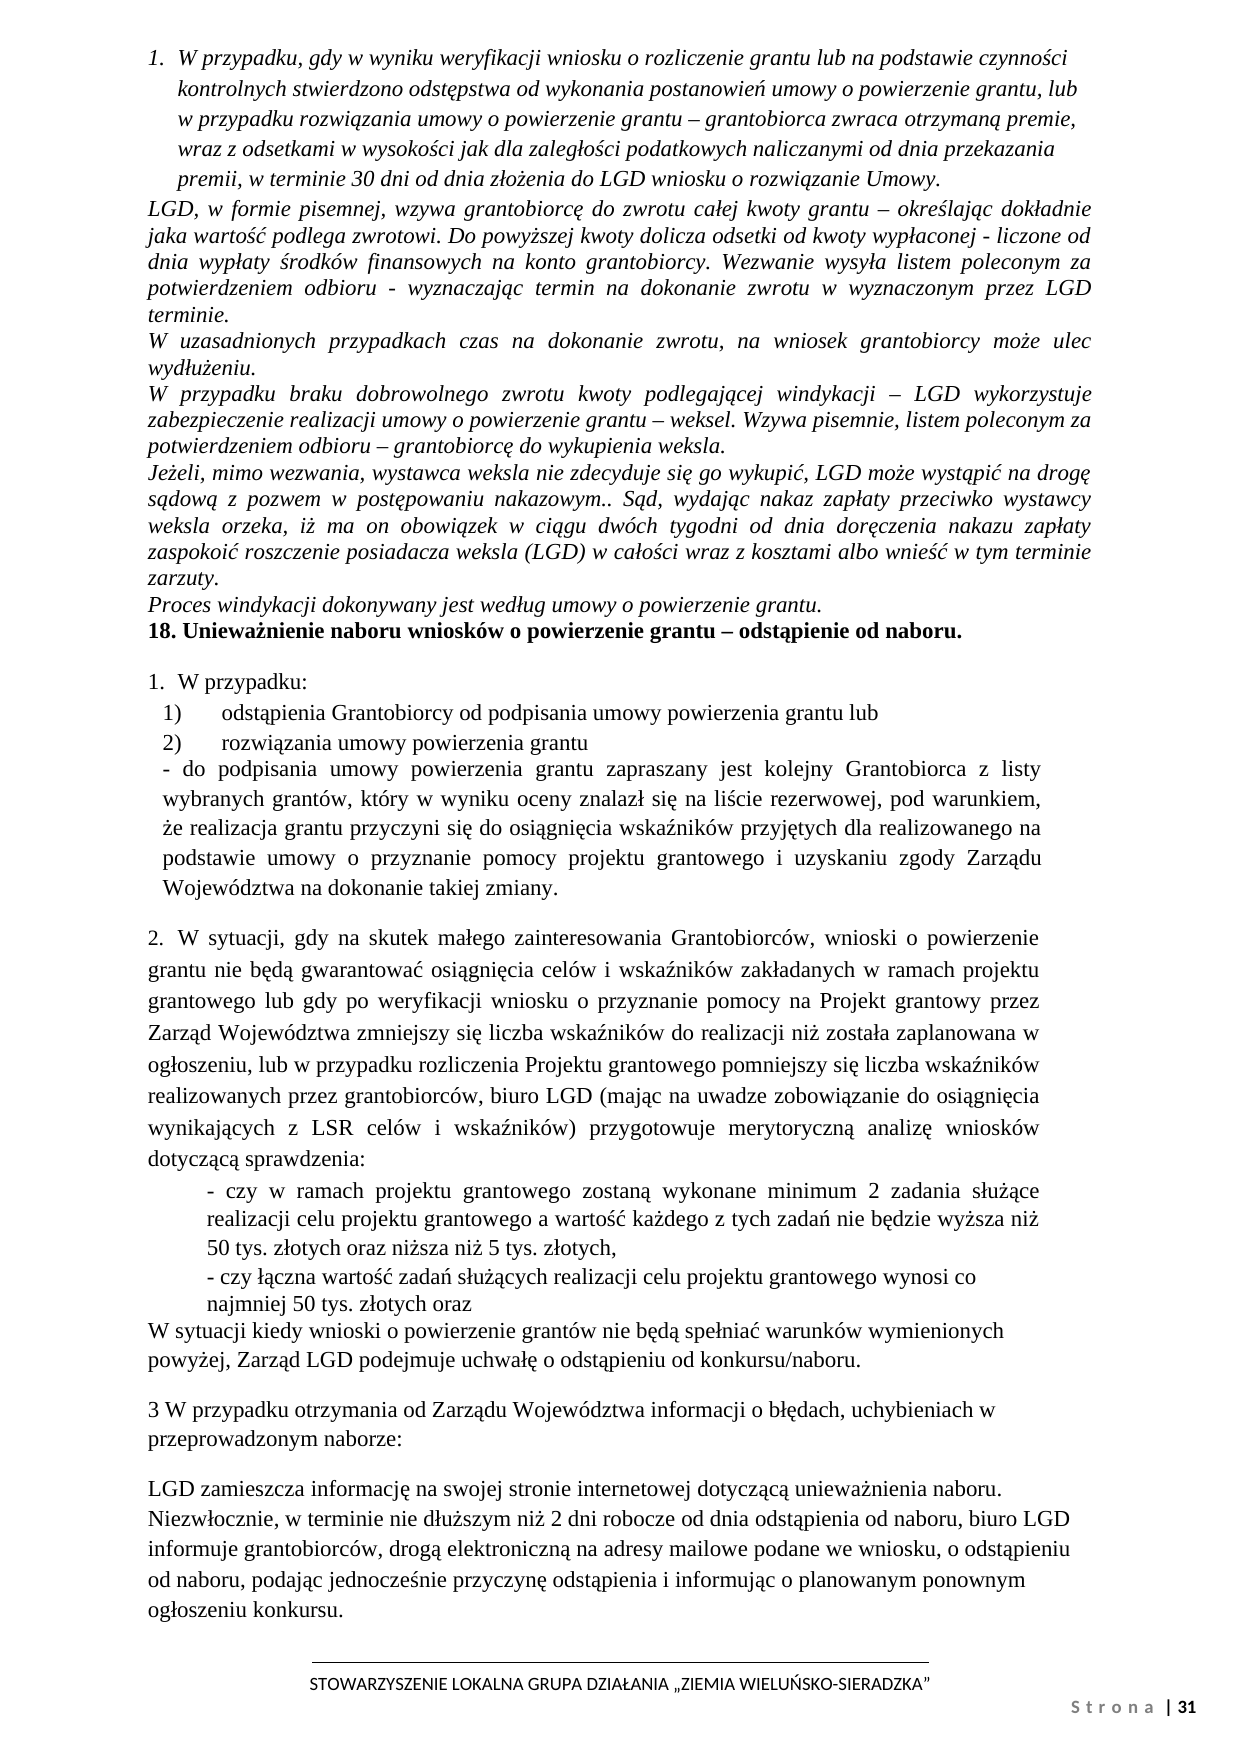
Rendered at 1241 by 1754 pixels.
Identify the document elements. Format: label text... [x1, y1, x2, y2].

text 3 W przypadku otrzymania od Zarządu Województwa informacji o błędach, uchybieniach w przeprowadzonym naborze: [148, 1396, 1041, 1452]
text - czy w ramach projektu grantowego zostaną wykonane minimum 2 zadania służące realizacji celu projektu grantowego a wartość każdego z tych zadań nie będzie wyższa niż 50 tys. złotych oraz niższa niż 5 tys. złotych, [207, 1177, 1041, 1261]
text Jeżeli, mimo wezwania, wystawca weksla nie zdecyduje się go wykupić, LGD może wystąpić na drogę sądową z pozwem w postępowaniu nakazowym.. Sąd, wydając nakaz zapłaty przeciwko wystawcy weksla orzeka, iż ma on obowiązek w ciągu dwóch tygodni od dnia doręczenia nakazu zapłaty zaspokoić roszczenie posiadacza weksla (LGD) w całości wraz z kosztami albo wnieść w tym terminie zarzuty. [148, 459, 1093, 591]
text Proces windykacji dokonywany jest według umowy o powierzenie grantu. [148, 591, 1093, 617]
list odstąpienia Grantobiorcy od podpisania umowy powierzenia grantu lub [162, 698, 1093, 725]
text LGD, w formie pisemnej, wzywa grantobiorcę do zwrotu całej kwoty grantu – określając dokładnie jaka wartość podlega zwrotowi. Do powyższej kwoty dolicza odsetki od kwoty wypłaconej - liczone od dnia wypłaty środków finansowych na konto grantobiorcy. Wezwanie wysyła listem poleconym za potwierdzeniem odbioru - wyznaczając termin na dokonanie zwrotu w wyznaczonym przez LGD terminie. [148, 195, 1093, 327]
text W sytuacji kiedy wnioski o powierzenie grantów nie będą spełniać warunków wymienionych powyżej, Zarząd LGD podejmuje uchwałę o odstąpieniu od konkursu/naboru. [148, 1318, 1041, 1373]
list rozwiązania umowy powierzenia grantu [162, 729, 1093, 755]
text W przypadku braku dobrowolnego zwrotu kwoty podlegającej windykacji – LGD wykorzystuje zabezpieczenie realizacji umowy o powierzenie grantu – weksel. Wzywa pisemnie, listem poleconym za potwierdzeniem odbioru – grantobiorcę do wykupienia weksla. [148, 380, 1093, 459]
list W przypadku: [148, 668, 1093, 694]
text LGD zamieszcza informację na swojej stronie internetowej dotyczącą unieważnienia naboru. [148, 1475, 1093, 1501]
text - do podpisania umowy powierzenia grantu zapraszany jest kolejny Grantobiorca z listy wybranych grantów, który w wyniku oceny znalazł się na liście rezerwowej, pod warunkiem, że realizacja grantu przyczyni się do osiągnięcia wskaźników przyjętych dla realizowanego na podstawie umowy o przyznanie pomocy projektu grantowego i uzyskaniu zgody Zarządu Województwa na dokonanie takiej zmiany. [162, 755, 1043, 900]
text - czy łączna wartość zadań służących realizacji celu projektu grantowego wynosi co najmniej 50 tys. złotych oraz [207, 1263, 1041, 1317]
text 18. Unieważnienie naboru wniosków o powierzenie grantu – odstąpienie od naboru. [148, 617, 1093, 643]
list W sytuacji, gdy na skutek małego zainteresowania Grantobiorców, wnioski o powierzenie grantu nie będą gwarantować osiągnięcia celów i wskaźników zakładanych w ramach projektu grantowego lub gdy po weryfikacji wniosku o przyznanie pomocy na Projekt grantowy przez Zarząd Województwa zmniejszy się liczba wskaźników do realizacji niż została zaplanowana w ogłoszeniu, lub w przypadku rozliczenia Projektu grantowego pomniejszy się liczba wskaźników realizowanych przez grantobiorców, biuro LGD (mając na uwadze zobowiązanie do osiągnięcia wynikających z LSR celów i wskaźników) przygotowuje merytoryczną analizę wniosków dotyczącą sprawdzenia: [148, 924, 1041, 1172]
text Niezwłocznie, w terminie nie dłuższym niż 2 dni robocze od dnia odstąpienia od naboru, biuro LGD informuje grantobiorców, drogą elektroniczną na adresy mailowe podane we wniosku, o odstąpieniu od naboru, podając jednocześnie przyczynę odstąpienia i informując o planowanym ponownym ogłoszeniu konkursu. [148, 1505, 1093, 1622]
text W uzasadnionych przypadkach czas na dokonanie zwrotu, na wniosek grantobiorcy może ulec wydłużeniu. [148, 327, 1093, 380]
list W przypadku, gdy w wyniku weryfikacji wniosku o rozliczenie grantu lub na podstawie czynności kontrolnych stwierdzono odstępstwa od wykonania postanowień umowy o powierzenie grantu, lub w przypadku rozwiązania umowy o powierzenie grantu – grantobiorca zwraca otrzymaną premie, wraz z odsetkami w wysokości jak dla zaległości podatkowych naliczanymi od dnia przekazania premii, w terminie 30 dni od dnia złożenia do LGD wniosku o rozwiązanie Umowy. [148, 44, 1093, 192]
